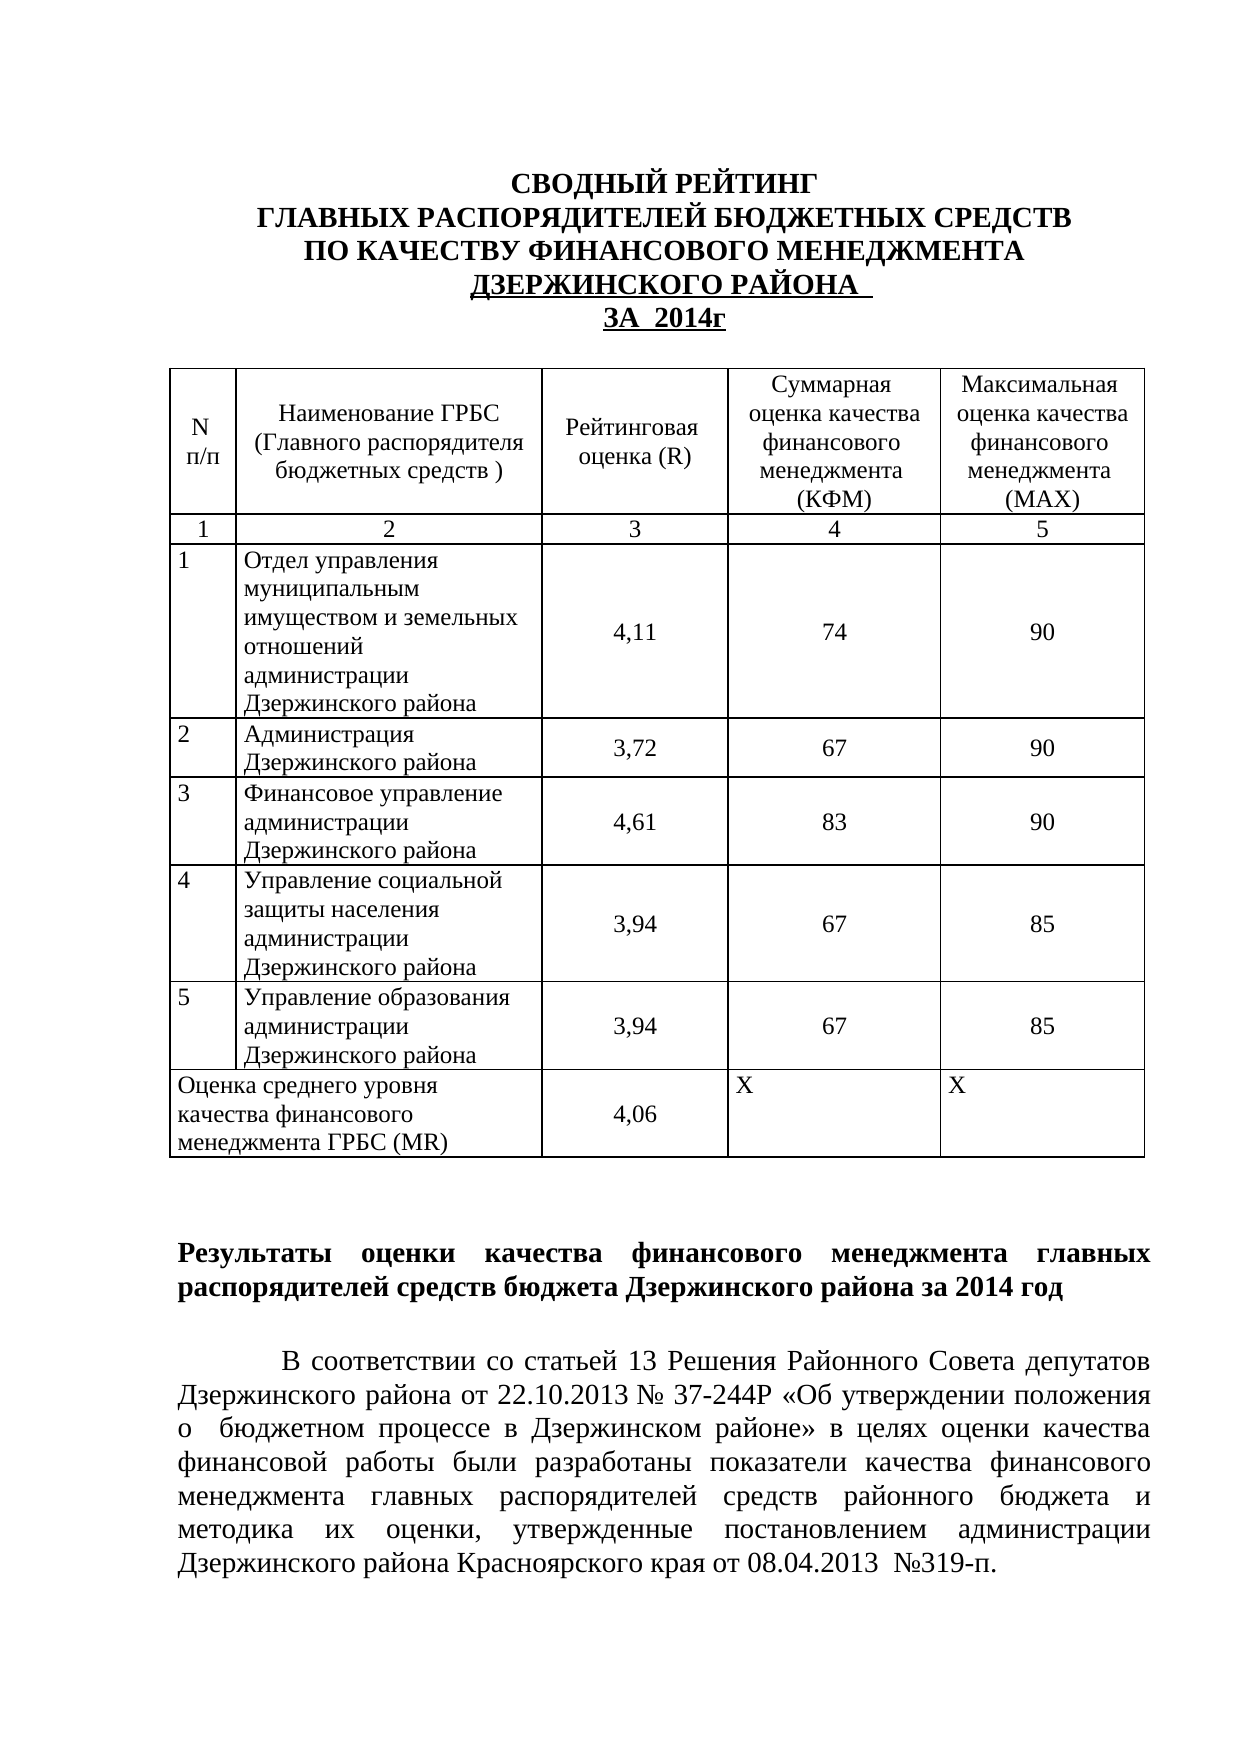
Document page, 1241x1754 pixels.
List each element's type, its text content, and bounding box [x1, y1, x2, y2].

table_cell 3,72 [543, 719, 727, 776]
table_header Максимальная оценка качества финансового менеджмента (MAX) [941, 369, 1144, 513]
table_cell 85 [941, 866, 1144, 981]
table_cell 3 [543, 515, 727, 543]
table_cell 83 [729, 778, 940, 864]
table_header N п/п [171, 369, 235, 513]
table_cell Финансовое управление администрации Дзержинского района [237, 778, 541, 864]
table_cell 74 [729, 545, 940, 717]
table_cell 3,94 [543, 866, 727, 981]
table_cell 1 [171, 515, 235, 543]
table_header Наименование ГРБС (Главного распорядителя бюджетных средств ) [237, 369, 541, 513]
table_cell 4 [171, 866, 235, 981]
text ПО КАЧЕСТВУ ФИНАНСОВОГО МЕНЕДЖМЕНТА [177, 233, 1152, 267]
text ЗА 2014г [177, 300, 1152, 334]
table_cell X [729, 1070, 940, 1156]
text Результаты оценки качества финансового менеджмента главных распорядителей средств бюджета Дзержинского района за 2014 год [177, 1235, 1152, 1302]
table_cell Управление образования администрации Дзержинского района [237, 982, 541, 1068]
table_cell 1 [171, 545, 235, 717]
table_cell 5 [171, 982, 235, 1068]
table_cell 90 [941, 778, 1144, 864]
table_cell 4,61 [543, 778, 727, 864]
text ДЗЕРЖИНСКОГО РАЙОНА [177, 267, 1152, 300]
table_cell 90 [941, 545, 1144, 717]
table_cell 4,11 [543, 545, 727, 717]
table_cell 67 [729, 719, 940, 776]
table_cell X [941, 1070, 1144, 1156]
table_cell 90 [941, 719, 1144, 776]
table_cell Отдел управления муниципальным имуществом и земельных отношений администрации Дзержинского района [237, 545, 541, 717]
table_cell 67 [729, 866, 940, 981]
text В соответствии со статьей 13 Решения Районного Совета депутатов Дзержинского района от 22.10.2013 № 37-244Р «Об утверждении положения о бюджетном процессе в Дзержинском районе» в целях оценки качества финансовой работы были разработаны показатели качества финансового менеджмента главных распорядителей средств районного бюджета и методика их оценки, утвержденные постановлением администрации Дзержинского района Красноярского края от 08.04.2013 №319-п. [177, 1343, 1152, 1578]
table_cell 3,94 [543, 982, 727, 1068]
table_cell 2 [237, 515, 541, 543]
table_header Суммарная оценка качества финансового менеджмента (КФМ) [729, 369, 940, 513]
table_cell 4 [729, 515, 940, 543]
table_cell 4,06 [543, 1070, 727, 1156]
table_cell 67 [729, 982, 940, 1068]
table_cell Администрация Дзержинского района [237, 719, 541, 776]
text ГЛАВНЫХ РАСПОРЯДИТЕЛЕЙ БЮДЖЕТНЫХ СРЕДСТВ [177, 200, 1152, 233]
table_cell Управление социальной защиты населения администрации Дзержинского района [237, 866, 541, 981]
table_cell 85 [941, 982, 1144, 1068]
table_cell 5 [941, 515, 1144, 543]
text СВОДНЫЙ РЕЙТИНГ [177, 166, 1152, 200]
table_header Рейтинговая оценка (R) [543, 369, 727, 513]
table_cell Оценка среднего уровня качества финансового менеджмента ГРБС (MR) [171, 1070, 541, 1156]
table_cell 3 [171, 778, 235, 864]
table_cell 2 [171, 719, 235, 776]
